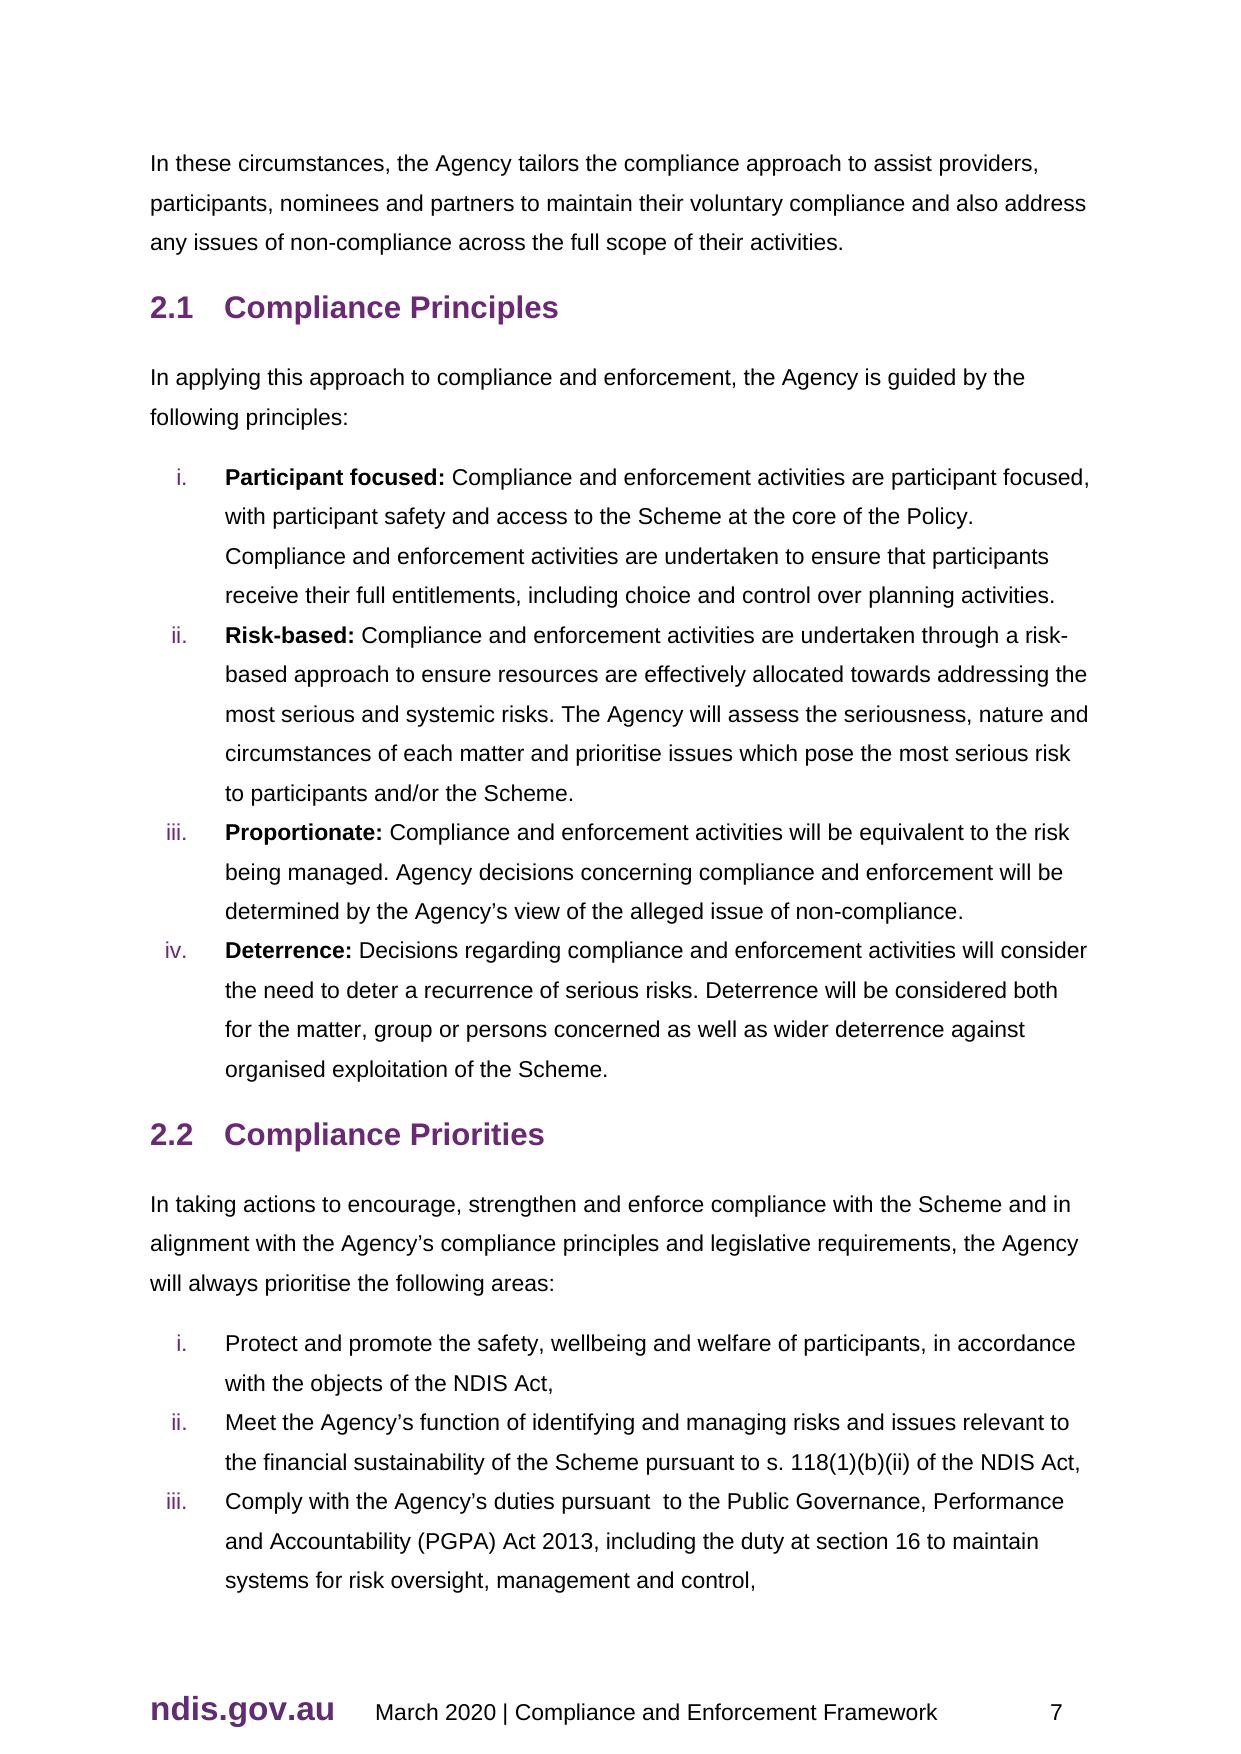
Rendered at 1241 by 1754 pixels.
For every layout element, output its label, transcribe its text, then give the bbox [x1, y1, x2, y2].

subtitle Compliance Priorities [150, 1116, 1090, 1152]
list Participant focused: Compliance and enforcement activities are participant focused, with participant safety and access to the Scheme at the core of the Policy. Compliance and enforcement activities are undertaken to ensure that participants receive their full entitlements, including choice and control over planning activities. [187, 464, 1090, 608]
list Deterrence: Decisions regarding compliance and enforcement activities will consider the need to deter a recurrence of serious risks. Deterrence will be considered both for the matter, group or persons concerned as well as wider deterrence against organised exploitation of the Scheme. [187, 937, 1090, 1082]
text In these circumstances, the Agency tailors the compliance approach to assist providers, participants, nominees and partners to maintain their voluntary compliance and also address any issues of non-compliance across the full scope of their activities. [150, 150, 1090, 255]
list Meet the Agency’s function of identifying and managing risks and issues relevant to the financial sustainability of the Scheme pursuant to s. 118(1)(b)(ii) of the NDIS Act, [187, 1409, 1090, 1475]
list Risk-based: Compliance and enforcement activities are undertaken through a risk-based approach to ensure resources are effectively allocated towards addressing the most serious and systemic risks. The Agency will assess the seriousness, nature and circumstances of each matter and prioritise issues which pose the most serious risk to participants and/or the Scheme. [187, 622, 1090, 806]
text In taking actions to encourage, strengthen and enforce compliance with the Scheme and in alignment with the Agency’s compliance principles and legislative requirements, the Agency will always prioritise the following areas: [150, 1191, 1090, 1296]
subtitle Compliance Principles [150, 289, 1090, 325]
text In applying this approach to compliance and enforcement, the Agency is guided by the following principles: [150, 364, 1090, 430]
list Proportionate: Compliance and enforcement activities will be equivalent to the risk being managed. Agency decisions concerning compliance and enforcement will be determined by the Agency’s view of the alleged issue of non-compliance. [187, 819, 1090, 924]
list Protect and promote the safety, wellbeing and welfare of participants, in accordance with the objects of the NDIS Act, [187, 1330, 1090, 1396]
list Comply with the Agency’s duties pursuant to the Public Governance, Performance and Accountability (PGPA) Act 2013, including the duty at section 16 to maintain systems for risk oversight, management and control, [187, 1488, 1090, 1593]
